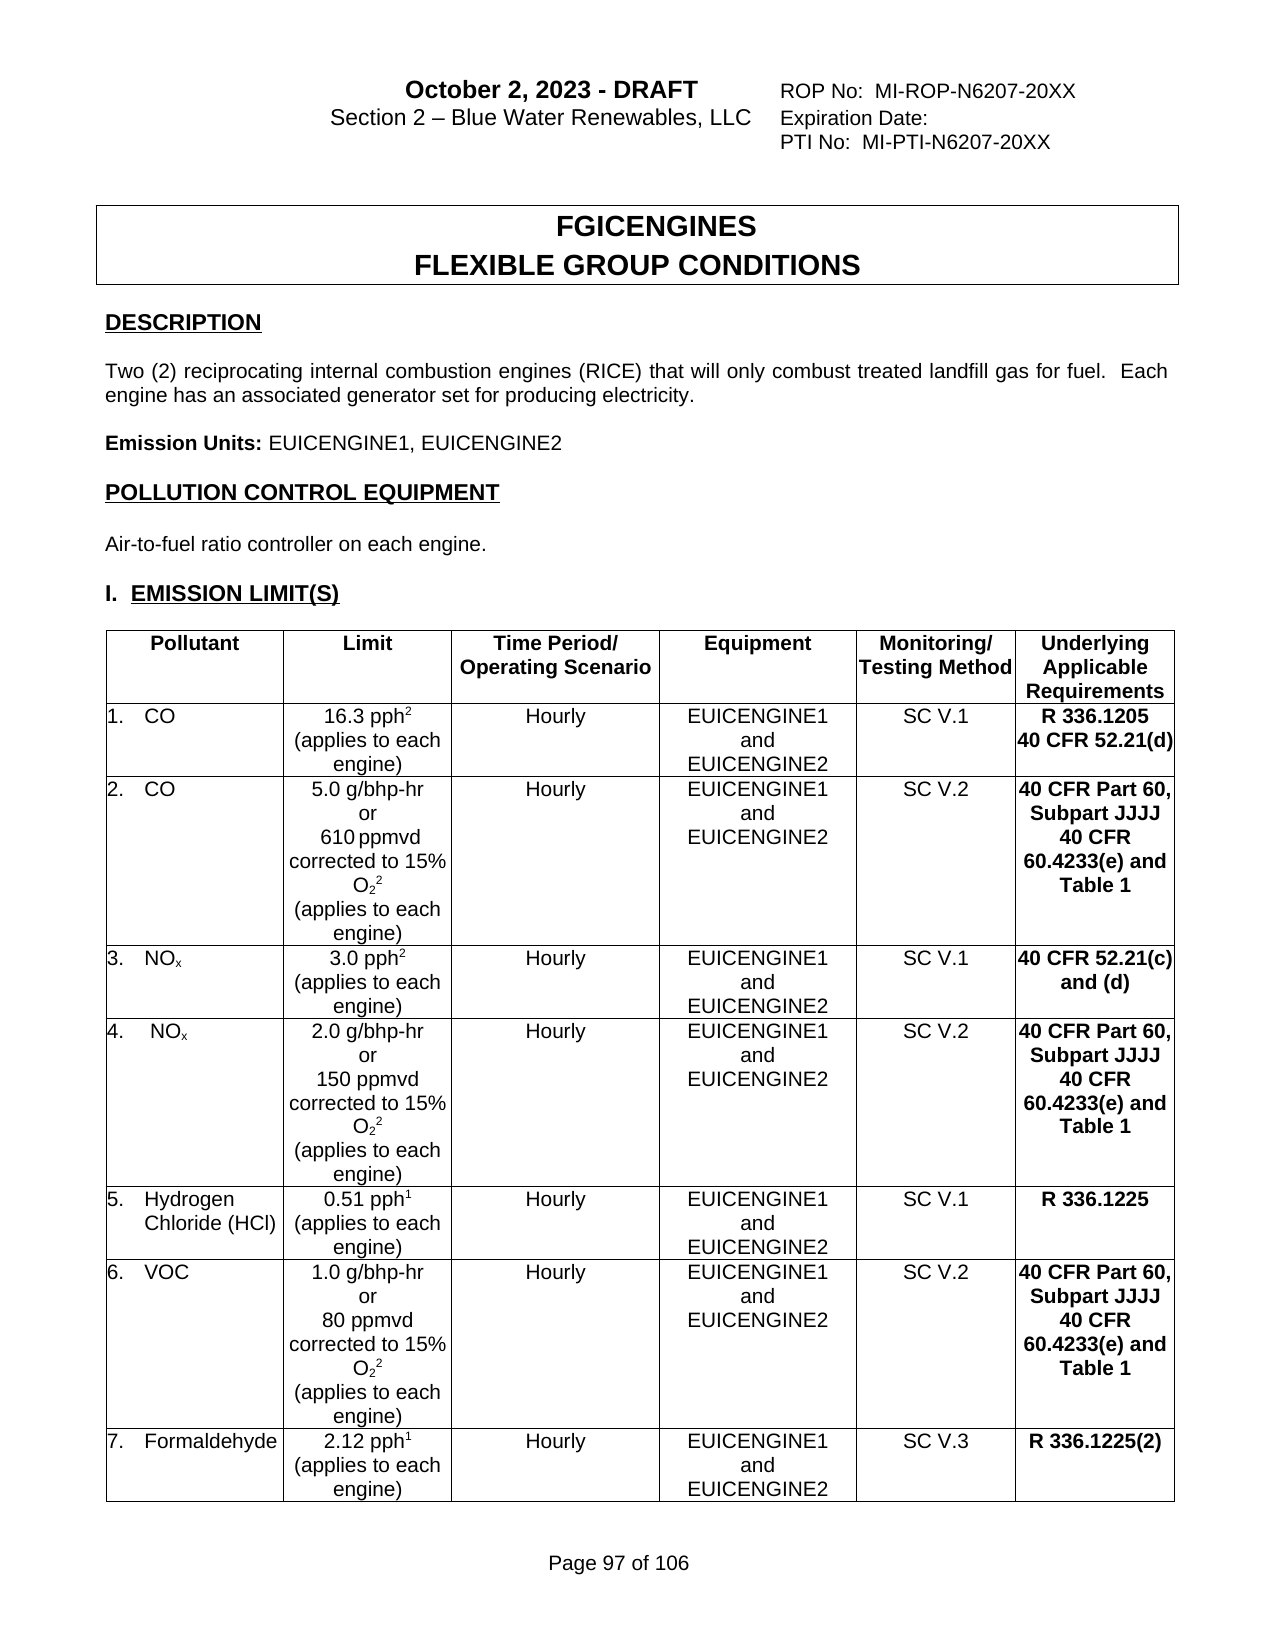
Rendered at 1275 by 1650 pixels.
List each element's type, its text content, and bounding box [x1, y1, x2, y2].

table_cell 40 CFR Part 60, Subpart JJJJ 40 CFR 60.4233(e) and Table 1 [1016, 1260, 1174, 1428]
table_cell Hourly [452, 777, 659, 944]
table_cell Hourly [452, 1260, 659, 1428]
table_cell R 336.1225(2) [1016, 1429, 1174, 1501]
table_cell 40 CFR 52.21(c) and (d) [1016, 946, 1174, 1017]
table_cell 2.12 pph1 (applies to each engine) [284, 1429, 451, 1501]
table_cell Hourly [452, 946, 659, 1017]
table_cell 2.0 g/bhp-hr or 150 ppmvd corrected to 15% O22 (applies to each engine) [284, 1019, 451, 1186]
table_cell Hourly [452, 1019, 659, 1186]
table_header Pollutant [107, 631, 283, 703]
table_cell SC V.1 [857, 1187, 1015, 1259]
table_cell 3.0 pph2 (applies to each engine) [284, 946, 451, 1017]
table_header Monitoring/ Testing Method [857, 631, 1015, 703]
table_cell EUICENGINE1 and EUICENGINE2 [660, 1187, 856, 1259]
table_cell NOx [107, 946, 283, 1017]
table_cell SC V.3 [857, 1429, 1015, 1501]
table_header Time Period/ Operating Scenario [452, 631, 659, 703]
table_cell R 336.1205 40 CFR 52.21(d) [1016, 704, 1174, 776]
table_cell Formaldehyde [107, 1429, 283, 1501]
table_cell VOC [107, 1260, 283, 1428]
table_cell SC V.1 [857, 946, 1015, 1017]
table_cell 5.0 g/bhp-hr or 610 ppmvd corrected to 15% O22 (applies to each engine) [284, 777, 451, 944]
text Two (2) reciprocating internal combustion engines (RICE) that will only combust treated landfill gas for fuel. Each engine has an associated generator set for producing electricity. [105, 359, 1170, 407]
table_cell EUICENGINE1 and EUICENGINE2 [660, 1019, 856, 1186]
table_cell EUICENGINE1 and EUICENGINE2 [660, 704, 856, 776]
table_cell SC V.2 [857, 1260, 1015, 1428]
table_header Underlying Applicable Requirements [1016, 631, 1174, 703]
table_cell CO [107, 704, 283, 776]
table_cell NOx [107, 1019, 283, 1186]
table_cell EUICENGINE1 and EUICENGINE2 [660, 777, 856, 944]
table_header Equipment [660, 631, 856, 703]
table_cell SC V.1 [857, 704, 1015, 776]
table_cell 1.0 g/bhp-hr or 80 ppmvd corrected to 15% O22 (applies to each engine) [284, 1260, 451, 1428]
text Air-to-fuel ratio controller on each engine. [105, 532, 1170, 556]
text DESCRIPTION [105, 309, 1170, 335]
table_cell 40 CFR Part 60, Subpart JJJJ 40 CFR 60.4233(e) and Table 1 [1016, 777, 1174, 944]
table_cell SC V.2 [857, 1019, 1015, 1186]
text POLLUTION CONTROL EQUIPMENT [105, 479, 1170, 505]
table_cell EUICENGINE1 and EUICENGINE2 [660, 1429, 856, 1501]
table_cell SC V.2 [857, 777, 1015, 944]
table_cell EUICENGINE1 and EUICENGINE2 [660, 946, 856, 1017]
table_cell 0.51 pph1 (applies to each engine) [284, 1187, 451, 1259]
table_header Limit [284, 631, 451, 703]
table_cell Hourly [452, 1429, 659, 1501]
text Emission Units: EUICENGINE1, EUICENGINE2 [105, 431, 1170, 455]
table_cell 40 CFR Part 60, Subpart JJJJ 40 CFR 60.4233(e) and Table 1 [1016, 1019, 1174, 1186]
table_cell Hourly [452, 1187, 659, 1259]
table_cell Hydrogen Chloride (HCl) [107, 1187, 283, 1259]
text I. EMISSION LIMIT(S) [105, 580, 1170, 606]
table_cell 16.3 pph2 (applies to each engine) [284, 704, 451, 776]
table_cell Hourly [452, 704, 659, 776]
table_cell CO [107, 777, 283, 944]
subtitle FGICENGINES [97, 206, 1178, 242]
table_cell EUICENGINE1 and EUICENGINE2 [660, 1260, 856, 1428]
table_cell R 336.1225 [1016, 1187, 1174, 1259]
text FLEXIBLE GROUP CONDITIONS [97, 245, 1178, 284]
